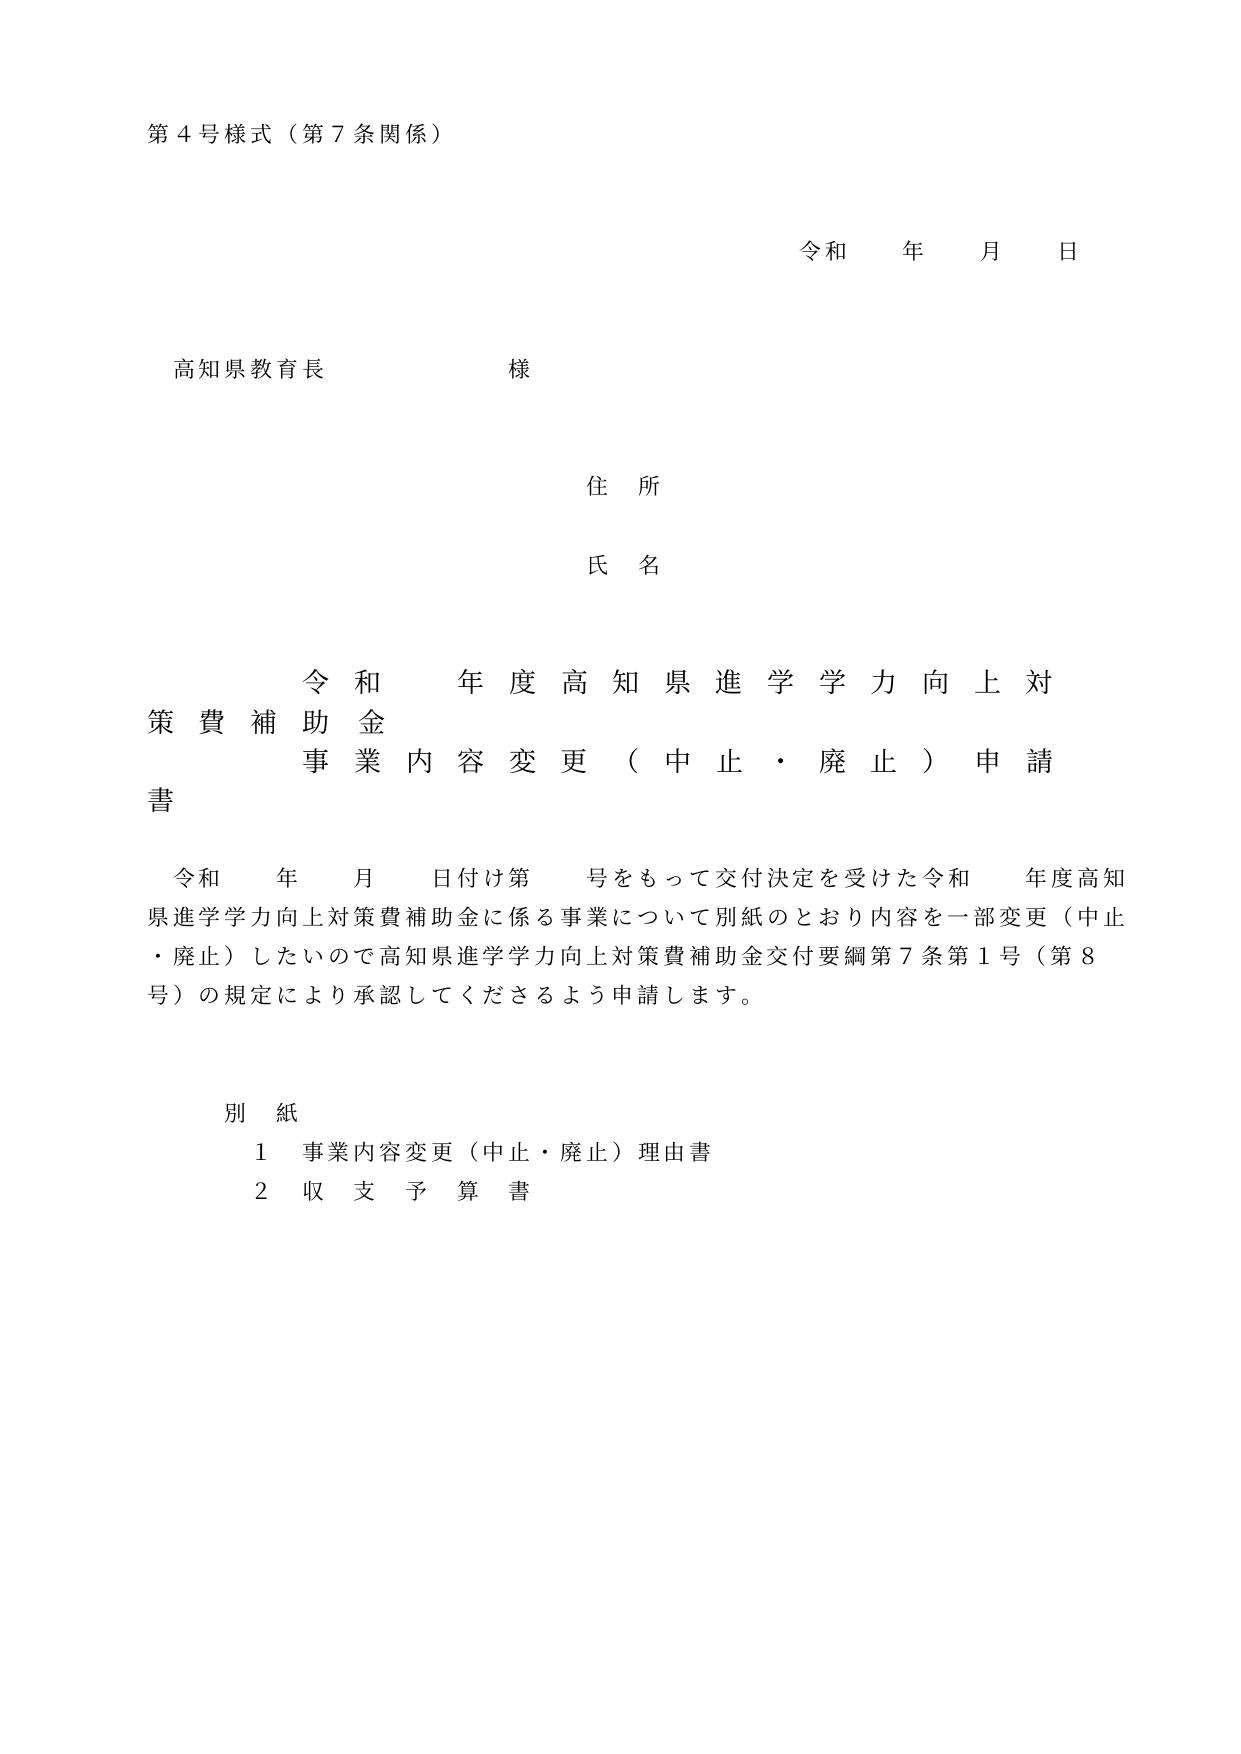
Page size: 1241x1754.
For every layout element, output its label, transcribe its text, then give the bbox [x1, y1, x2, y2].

text 別 紙 [147, 1092, 1129, 1132]
text 高知県教育長 様 [147, 348, 1129, 387]
text 令和 年 月 日付け第 号をもって交付決定を受けた令和 年度高知県進学学力向上対策費補助金に係る事業について別紙のとおり内容を一部変更（中止・廃止）したいので高知県進学学力向上対策費補助金交付要綱第７条第１号（第８号）の規定により承認してくださるよう申請します。 [147, 857, 1129, 1014]
text 住 所 [147, 466, 1129, 505]
text 氏 名 [147, 544, 1129, 583]
text 第４号様式（第７条関係） [147, 113, 1129, 152]
text 令和 年 月 日 [147, 231, 1083, 270]
text １ 事業内容変更（中止・廃止）理由書 [147, 1132, 1129, 1171]
text ２ 収 支 予 算 書 [147, 1171, 1129, 1210]
text 令和 年度高知県進学学力向上対策費補助金 [147, 662, 1129, 740]
text 事業内容変更（中止・廃止）申請書 [147, 740, 1129, 818]
